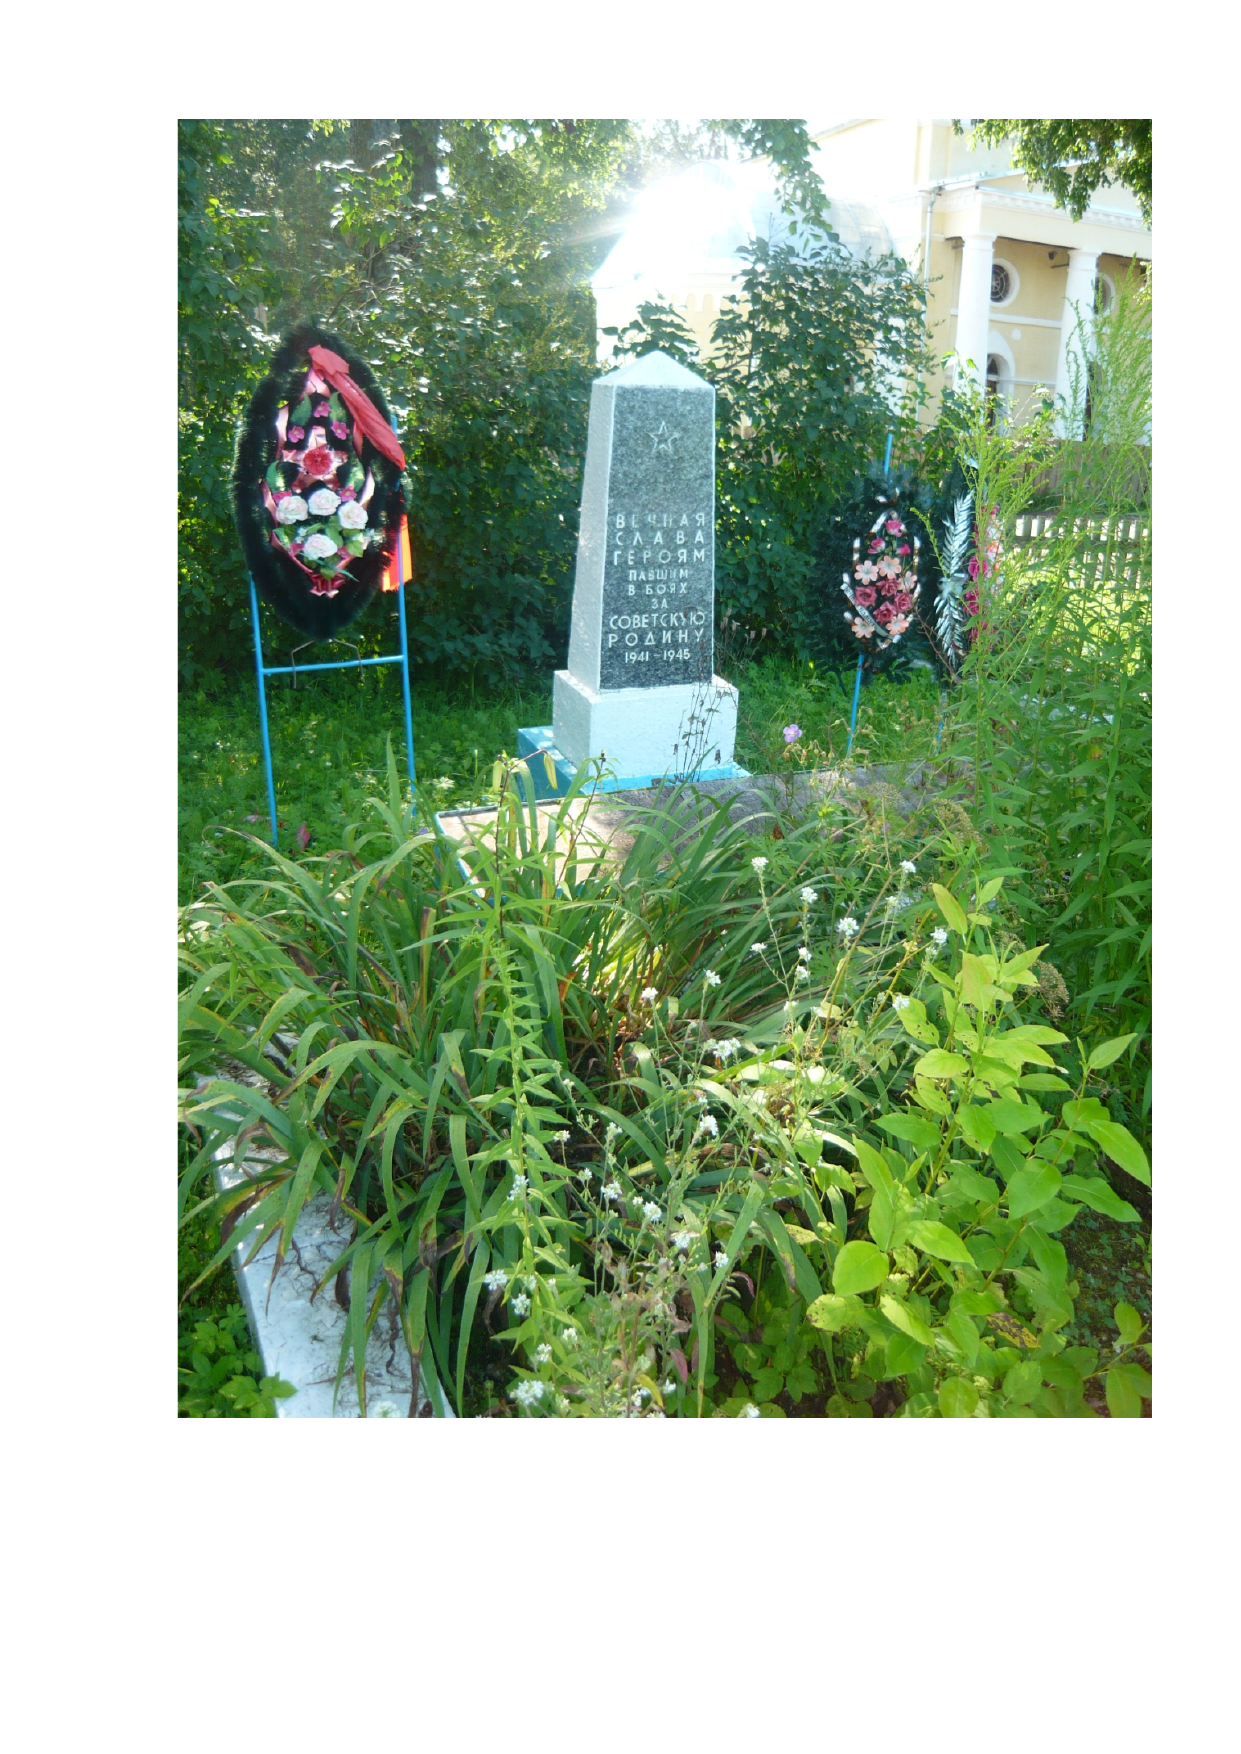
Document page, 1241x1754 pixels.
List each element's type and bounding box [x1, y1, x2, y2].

picture [179, 120, 1152, 1416]
